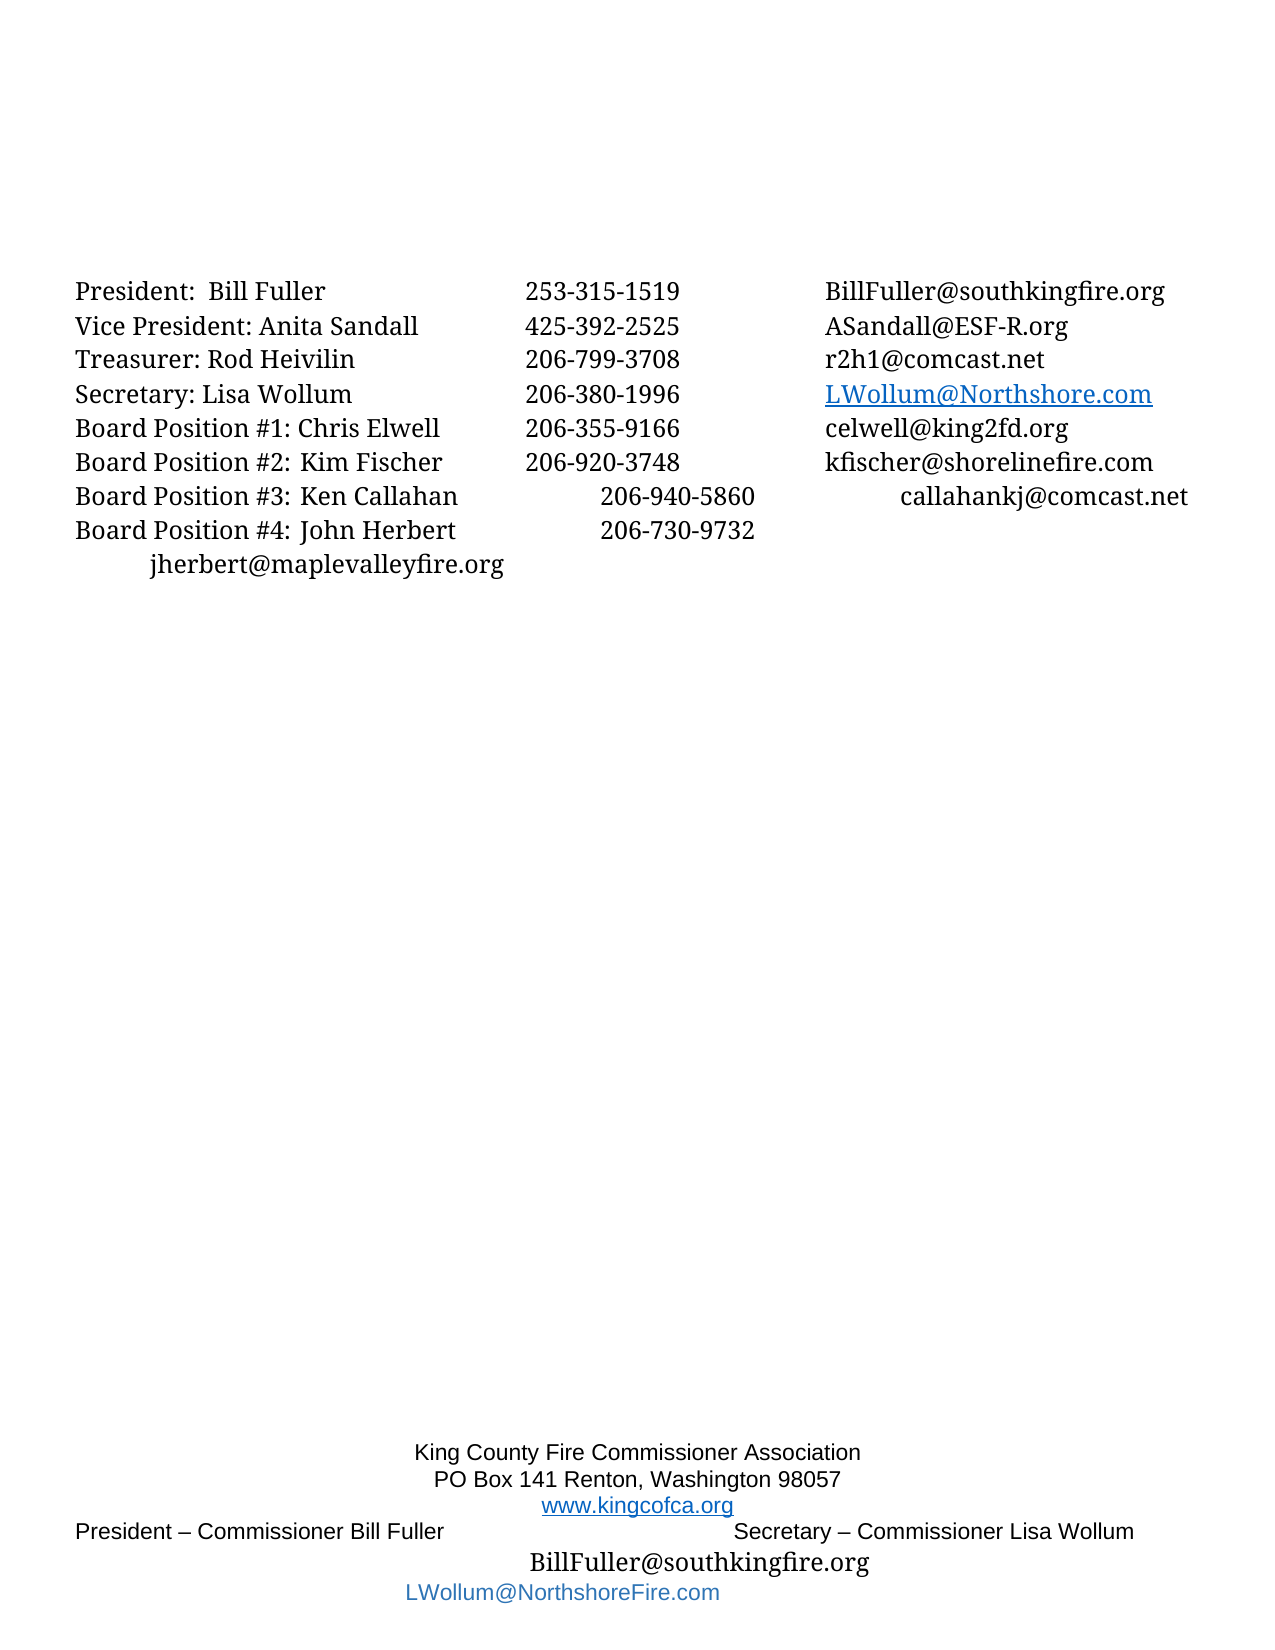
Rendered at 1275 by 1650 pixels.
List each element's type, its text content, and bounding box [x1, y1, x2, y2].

text Board Position #3: Ken Callahan 206-940-5860 callahankj@comcast.net [75, 478, 1200, 512]
text Board Position #4: John Herbert 206-730-9732 jherbert@maplevalleyfire.org [75, 512, 1200, 581]
text President: Bill Fuller 253-315-1519 BillFuller@southkingfire.org [75, 274, 1200, 308]
text Secretary: Lisa Wollum 206-380-1996 LWollum@Northshore.com [75, 376, 1200, 410]
text Board Position #1: Chris Elwell 206-355-9166 celwell@king2fd.org [75, 410, 1200, 444]
text Treasurer: Rod Heivilin 206-799-3708 r2h1@comcast.net [75, 342, 1200, 376]
text Board Position #2: Kim Fischer 206-920-3748 kfischer@shorelinefire.com [75, 444, 1200, 478]
text Vice President: Anita Sandall 425-392-2525 ASandall@ESF-R.org [75, 308, 1200, 342]
